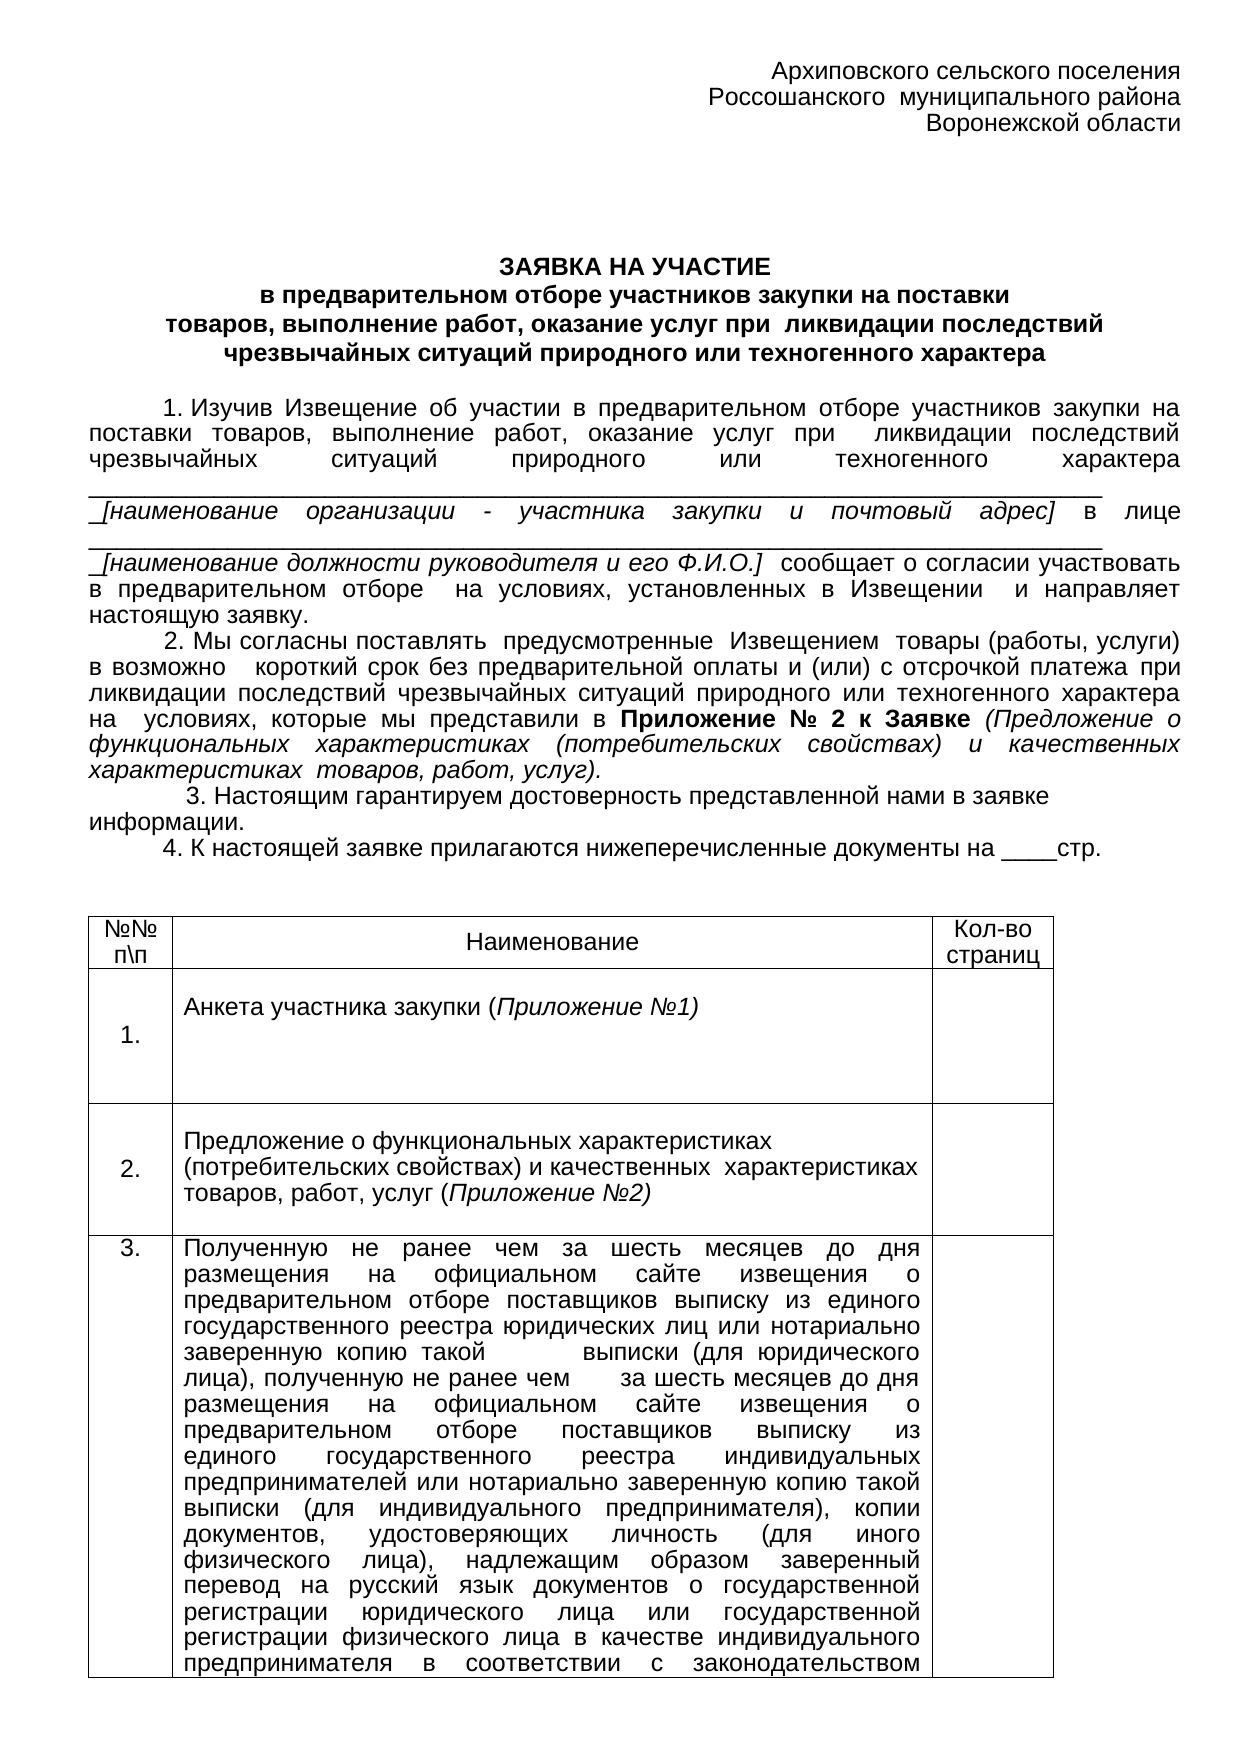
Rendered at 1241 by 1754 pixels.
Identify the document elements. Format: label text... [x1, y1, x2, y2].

table_cell 3. [89, 1236, 172, 1677]
table_cell 1. [89, 969, 172, 1103]
table_cell 2. [89, 1104, 172, 1235]
text Россошанского муниципального района [651, 85, 1181, 111]
text 3. Настоящим гарантируем достоверность представленной нами в заявке информации. [89, 784, 1181, 836]
text 2. Мы согласны поставлять предусмотренные Извещением товары (работы, услуги) в возможно короткий срок без предварительной оплаты и (или) с отсрочкой платежа при ликвидации последствий чрезвычайных ситуаций природного или техногенного характера на условиях, которые мы представили в Приложение № 2 к Заявке (Предложение о функциональных характеристиках (потребительских свойствах) и качественных характеристиках товаров, работ, услуг). [89, 629, 1181, 784]
text 4. К настоящей заявке прилагаются нижеперечисленные документы на ____стр. [118, 836, 1181, 862]
text ЗАЯВКА НА УЧАСТИЕ [89, 252, 1181, 280]
table_cell [933, 1104, 1053, 1235]
text Архиповского сельского поселения [651, 59, 1181, 85]
table_header Кол-во страниц [933, 917, 1053, 968]
table_cell [933, 969, 1053, 1103]
text 1. Изучив Извещение об участии в предварительном отборе участников закупки на поставки товаров, выполнение работ, оказание услуг при ликвидации последствий чрезвычайных ситуаций природного или техногенного характера __________________________________________________________________________[наименование организации - участника закупки и почтовый адрес] в лице __________________________________________________________________________[наименование должности руководителя и его Ф.И.О.] сообщает о согласии участвовать в предварительном отборе на условиях, установленных в Извещении и направляет настоящую заявку. [89, 395, 1181, 629]
text Воронежской области [651, 111, 1181, 137]
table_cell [173, 1236, 932, 1677]
text товаров, выполнение работ, оказание услуг при ликвидации последствий чрезвычайных ситуаций природного или техногенного характера [89, 309, 1181, 367]
table_header №№ п\п [89, 917, 172, 968]
text в предварительном отборе участников закупки на поставки [89, 280, 1181, 309]
table_header Наименование [173, 917, 932, 968]
table_cell Анкета участника закупки (Приложение №1) [173, 969, 932, 1103]
table_cell Предложение о функциональных характеристиках (потребительских свойствах) и качественных характеристиках товаров, работ, услуг (Приложение №2) [173, 1104, 932, 1235]
table_cell [933, 1236, 1053, 1677]
